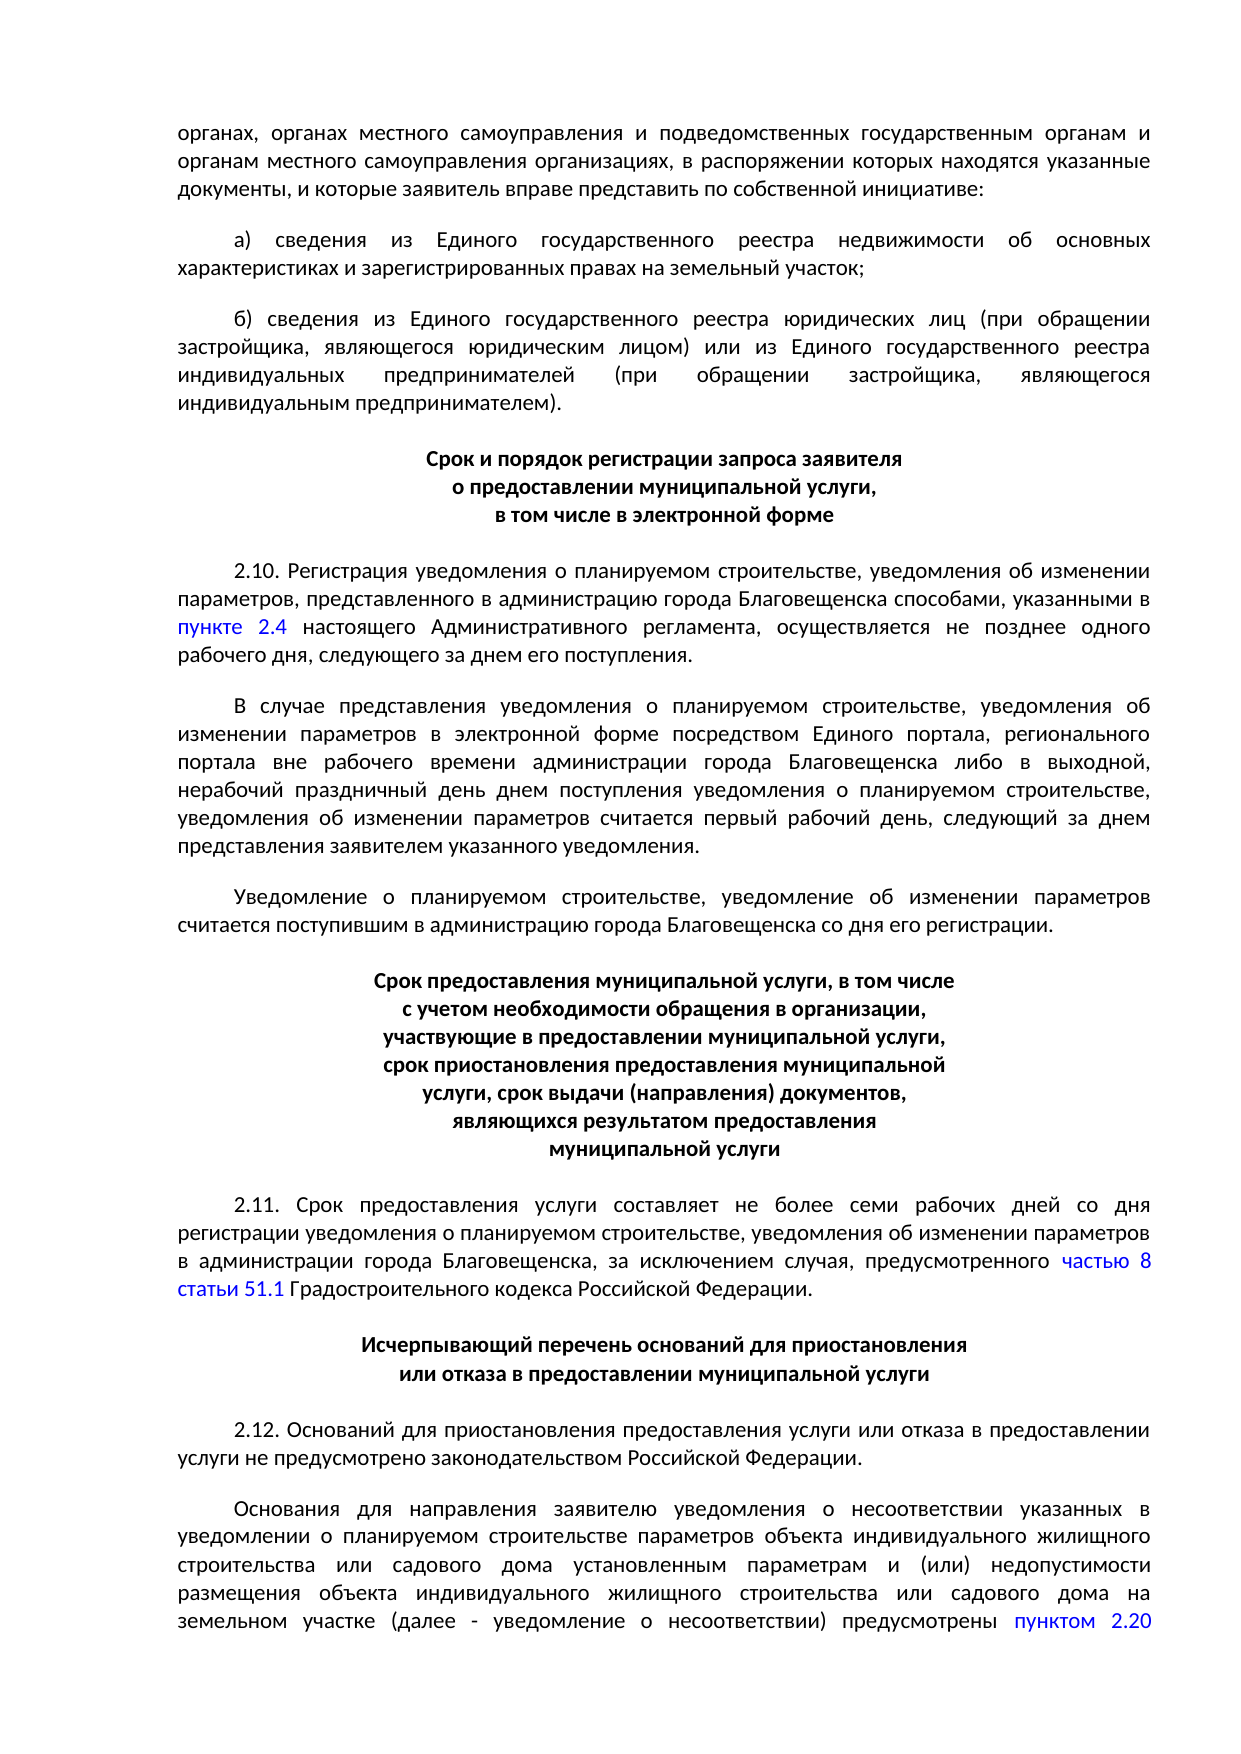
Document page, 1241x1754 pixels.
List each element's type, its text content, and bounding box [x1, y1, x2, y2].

title муниципальной услуги [177, 1134, 1152, 1162]
text 2.12. Оснований для приостановления предоставления услуги или отказа в предоставлении услуги не предусмотрено законодательством Российской Федерации. [177, 1415, 1152, 1471]
title о предоставлении муниципальной услуги, [177, 472, 1152, 500]
text Уведомление о планируемом строительстве, уведомление об изменении параметров считается поступившим в администрацию города Благовещенска со дня его регистрации. [177, 882, 1152, 938]
text 2.11. Срок предоставления услуги составляет не более семи рабочих дней со дня регистрации уведомления о планируемом строительстве, уведомления об изменении параметров в администрации города Благовещенска, за исключением случая, предусмотренного частью 8 статьи 51.1 Градостроительного кодекса Российской Федерации. [177, 1191, 1152, 1303]
title Срок и порядок регистрации запроса заявителя [177, 444, 1152, 472]
title участвующие в предоставлении муниципальной услуги, [177, 1022, 1152, 1050]
text В случае представления уведомления о планируемом строительстве, уведомления об изменении параметров в электронной форме посредством Единого портала, регионального портала вне рабочего времени администрации города Благовещенска либо в выходной, нерабочий праздничный день днем поступления уведомления о планируемом строительстве, уведомления об изменении параметров считается первый рабочий день, следующий за днем представления заявителем указанного уведомления. [177, 691, 1152, 859]
title являющихся результатом предоставления [177, 1106, 1152, 1134]
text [177, 1494, 1152, 1634]
title услуги, срок выдачи (направления) документов, [177, 1078, 1152, 1106]
title Срок предоставления муниципальной услуги, в том числе [177, 966, 1152, 994]
text а) сведения из Единого государственного реестра недвижимости об основных характеристиках и зарегистрированных правах на земельный участок; [177, 225, 1152, 281]
title срок приостановления предоставления муниципальной [177, 1050, 1152, 1078]
title или отказа в предоставлении муниципальной услуги [177, 1359, 1152, 1387]
title Исчерпывающий перечень оснований для приостановления [177, 1331, 1152, 1359]
text 2.10. Регистрация уведомления о планируемом строительстве, уведомления об изменении параметров, представленного в администрацию города Благовещенска способами, указанными в пункте 2.4 настоящего Административного регламента, осуществляется не позднее одного рабочего дня, следующего за днем его поступления. [177, 556, 1152, 668]
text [177, 118, 1152, 202]
title в том числе в электронной форме [177, 500, 1152, 528]
text б) сведения из Единого государственного реестра юридических лиц (при обращении застройщика, являющегося юридическим лицом) или из Единого государственного реестра индивидуальных предпринимателей (при обращении застройщика, являющегося индивидуальным предпринимателем). [177, 304, 1152, 416]
title с учетом необходимости обращения в организации, [177, 994, 1152, 1022]
